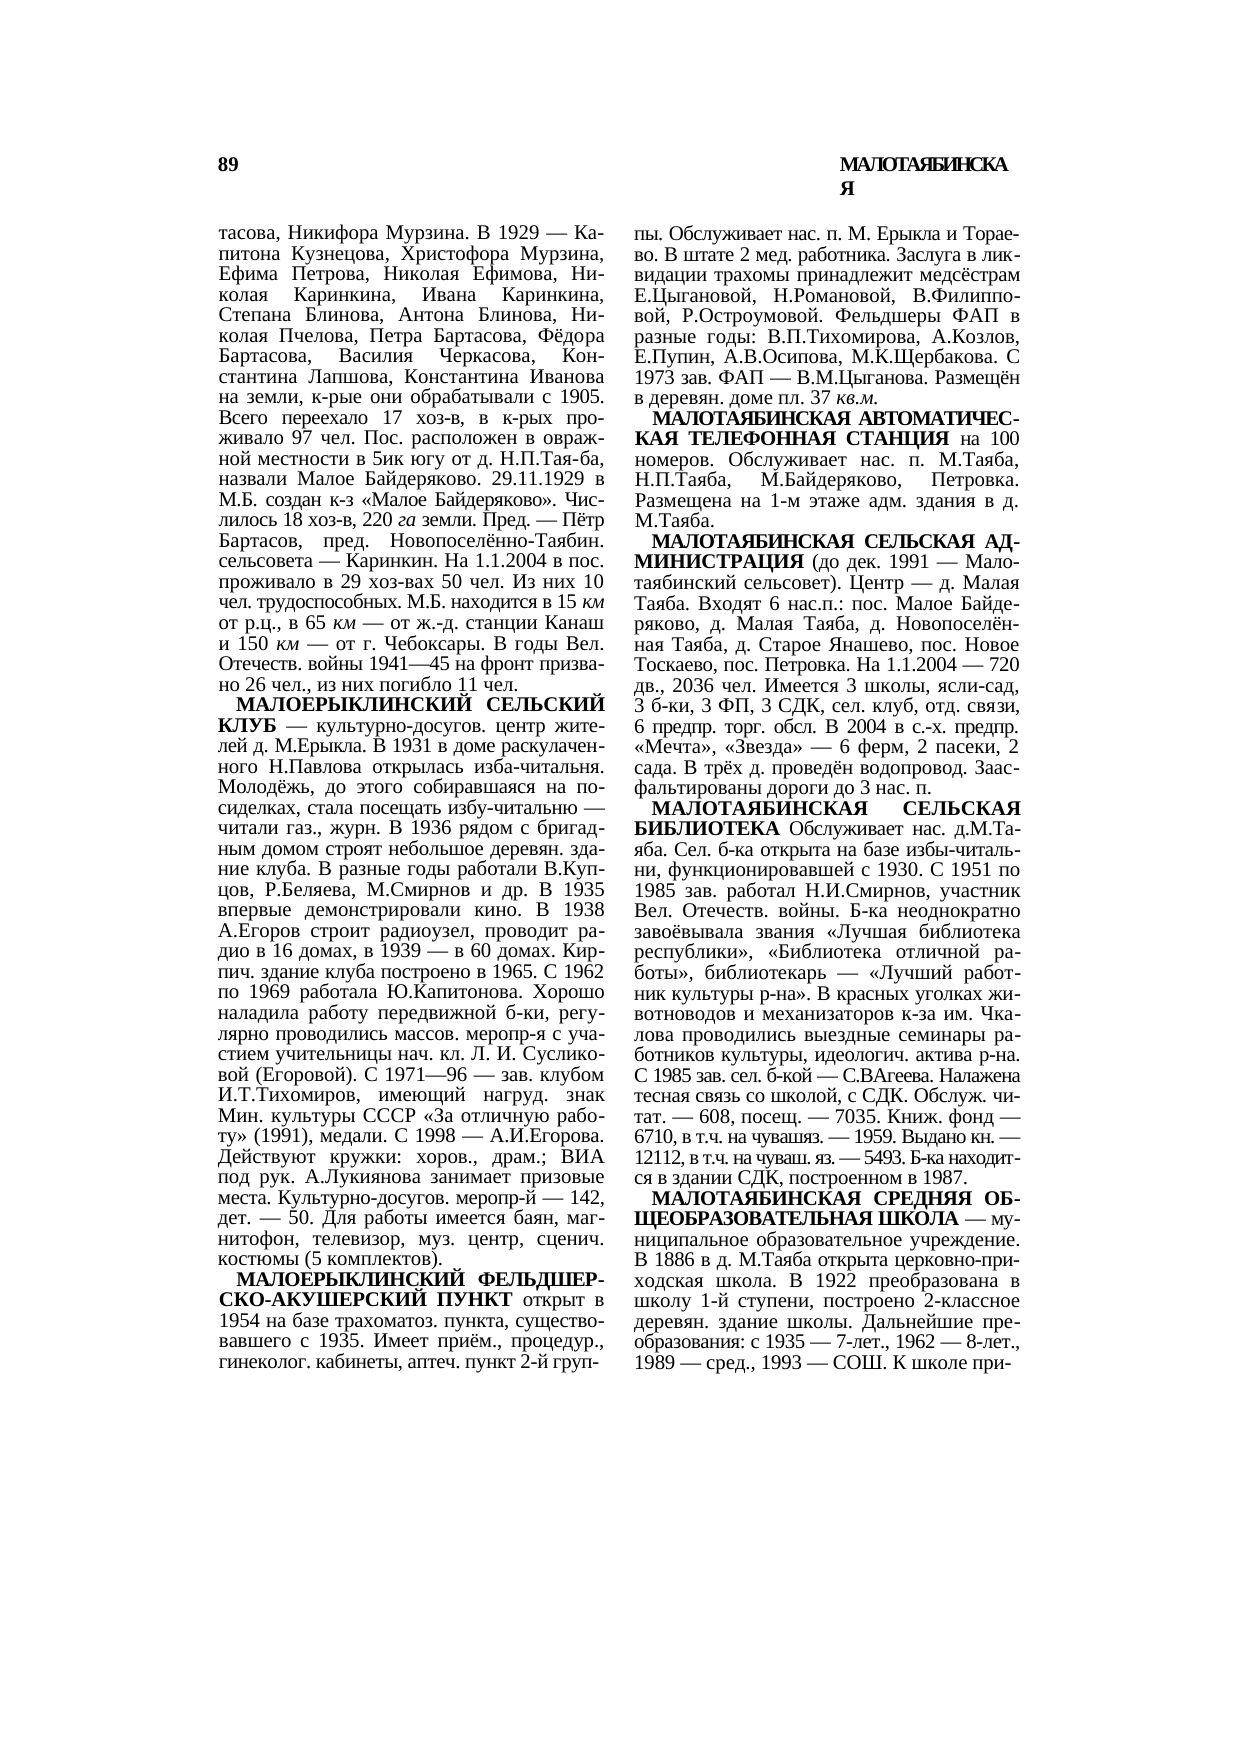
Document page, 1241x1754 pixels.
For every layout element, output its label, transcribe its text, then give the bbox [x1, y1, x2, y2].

text МАЛОТАЯБИНСКАЯ АВТОМАТИЧЕСКАЯ ТЕЛЕФОННАЯ СТАНЦИЯ на 100 номеров. Обслуживает нас. п. М.Таяба, Н.П.Таяба, М.Байдеряково, Петровка. Размещена на 1-м этаже адм. здания в д. М.Таяба. [634, 409, 1019, 532]
text МАЛОТАЯБИНСКАЯ СЕЛЬСКАЯ АДМИНИСТРАЦИЯ (до дек. 1991 — Мало-таябинский сельсовет). Центр — д. Малая Таяба. Входят 6 нас.п.: пос. Малое Байдеряково, д. Малая Таяба, д. Новопоселён-ная Таяба, д. Старое Янашево, пос. Новое Тоскаево, пос. Петровка. На 1.1.2004 — 720 дв., 2036 чел. Имеется 3 школы, ясли-сад, 3 б-ки, 3 ФП, 3 СДК, сел. клуб, отд. связи, 6 предпр. торг. обсл. В 2004 в с.-х. предпр. «Мечта», «Звезда» — 6 ферм, 2 пасеки, 2 сада. В трёх д. проведён водопровод. Заасфальтированы дороги до 3 нас. п. [634, 532, 1020, 799]
text тасова, Никифора Мурзина. В 1929 — Ка-питона Кузнецова, Христофора Мурзина, Ефима Петрова, Николая Ефимова, Николая Каринкина, Ивана Каринкина, Степана Блинова, Антона Блинова, Николая Пчелова, Петра Бартасова, Фёдора Бартасова, Василия Черкасова, Константина Лапшова, Константина Иванова на земли, к-рые они обрабатывали с 1905. Всего переехало 17 хоз-в, в к-рых проживало 97 чел. Пос. расположен в овражной местности в 5ик югу от д. Н.П.Тая-ба, назвали Малое Байдеряково. 29.11.1929 в М.Б. создан к-з «Малое Байдеряково». Числилось 18 хоз-в, 220 га земли. Пред. — Пётр Бартасов, пред. Новопоселённо-Таябин. сельсовета — Каринкин. На 1.1.2004 в пос. проживало в 29 хоз-вах 50 чел. Из них 10 чел. трудоспособных. М.Б. находится в 15 км от р.ц., в 65 км — от ж.-д. станции Канаш и 150 км — от г. Чебоксары. В годы Вел. Отечеств. войны 1941—45 на фронт призвано 26 чел., из них погибло 11 чел. [218, 223, 604, 695]
text МАЛОЕРЫКЛИНСКИЙ ФЕЛЬДШЕРСКО-АКУШЕРСКИЙ ПУНКТ открыт в 1954 на базе трахоматоз. пункта, существовавшего с 1935. Имеет приём., процедур., гинеколог. кабинеты, аптеч. пункт 2-й груп- [219, 1270, 604, 1372]
text 89 [218, 151, 293, 176]
text МАЛОТАЯБИНСКАЯ [839, 151, 1021, 199]
text МАЛОЕРЫКЛИНСКИЙ СЕЛЬСКИЙ КЛУБ — культурно-досугов. центр жителей д. М.Ерыкла. В 1931 в доме раскулаченного Н.Павлова открылась изба-читальня. Молодёжь, до этого собиравшаяся на посиделках, стала посещать избу-читальню — читали газ., журн. В 1936 рядом с бригадным домом строят небольшое деревян. здание клуба. В разные годы работали В.Купцов, Р.Беляева, М.Смирнов и др. В 1935 впервые демонстрировали кино. В 1938 А.Егоров строит радиоузел, проводит радио в 16 домах, в 1939 — в 60 домах. Кирпич. здание клуба построено в 1965. С 1962 по 1969 работала Ю.Капитонова. Хорошо наладила работу передвижной б-ки, регулярно проводились массов. меропр-я с участием учительницы нач. кл. Л. И. Сусликовой (Егоровой). С 1971—96 — зав. клубом И.Т.Тихомиров, имеющий нагруд. знак Мин. культуры СССР «За отличную работу» (1991), медали. С 1998 — А.И.Егорова. Действуют кружки: хоров., драм.; ВИА под рук. А.Лукиянова занимает призовые места. Культурно-досугов. меропр-й — 142, дет. — 50. Для работы имеется баян, магнитофон, телевизор, муз. центр, сценич. костюмы (5 комплектов). [218, 695, 605, 1270]
text пы. Обслуживает нас. п. М. Ерыкла и Торае-во. В штате 2 мед. работника. Заслуга в ликвидации трахомы принадлежит медсёстрам Е.Цыгановой, Н.Романовой, В.Филипповой, Р.Остроумовой. Фельдшеры ФАП в разные годы: В.П.Тихомирова, А.Козлов, Е.Пупин, А.В.Осипова, М.К.Щербакова. С 1973 зав. ФАП — В.М.Цыганова. Размещён в деревян. доме пл. 37 кв.м. [634, 224, 1020, 409]
text МАЛОТАЯБИНСКАЯ СРЕДНЯЯ ОБЩЕОБРАЗОВАТЕЛЬНАЯ ШКОЛА — муниципальное образовательное учреждение. В 1886 в д. М.Таяба открыта церковно-при-ходская школа. В 1922 преобразована в школу 1-й ступени, построено 2-классное деревян. здание школы. Дальнейшие преобразования: с 1935 — 7-лет., 1962 — 8-лет., 1989 — сред., 1993 — СОШ. К школе при- [634, 1189, 1020, 1373]
text МАЛОТАЯБИНСКАЯ СЕЛЬСКАЯ БИБЛИОТЕКА Обслуживает нас. д.М.Таяба. Сел. б-ка открыта на базе избы-читальни, функционировавшей с 1930. С 1951 по 1985 зав. работал Н.И.Смирнов, участник Вел. Отечеств. войны. Б-ка неоднократно завоёвывала звания «Лучшая библиотека республики», «Библиотека отличной работы», библиотекарь — «Лучший работник культуры р-на». В красных уголках животноводов и механизаторов к-за им. Чкалова проводились выездные семинары работников культуры, идеологич. актива р-на. С 1985 зав. сел. б-кой — С.ВАгеева. Налажена тесная связь со школой, с СДК. Обслуж. чи-тат. — 608, посещ. — 7035. Книж. фонд — 6710, в т.ч. на чувашяз. — 1959. Выдано кн. — 12112, в т.ч. на чуваш. яз. — 5493. Б-ка находится в здании СДК, построенном в 1987. [634, 799, 1021, 1189]
